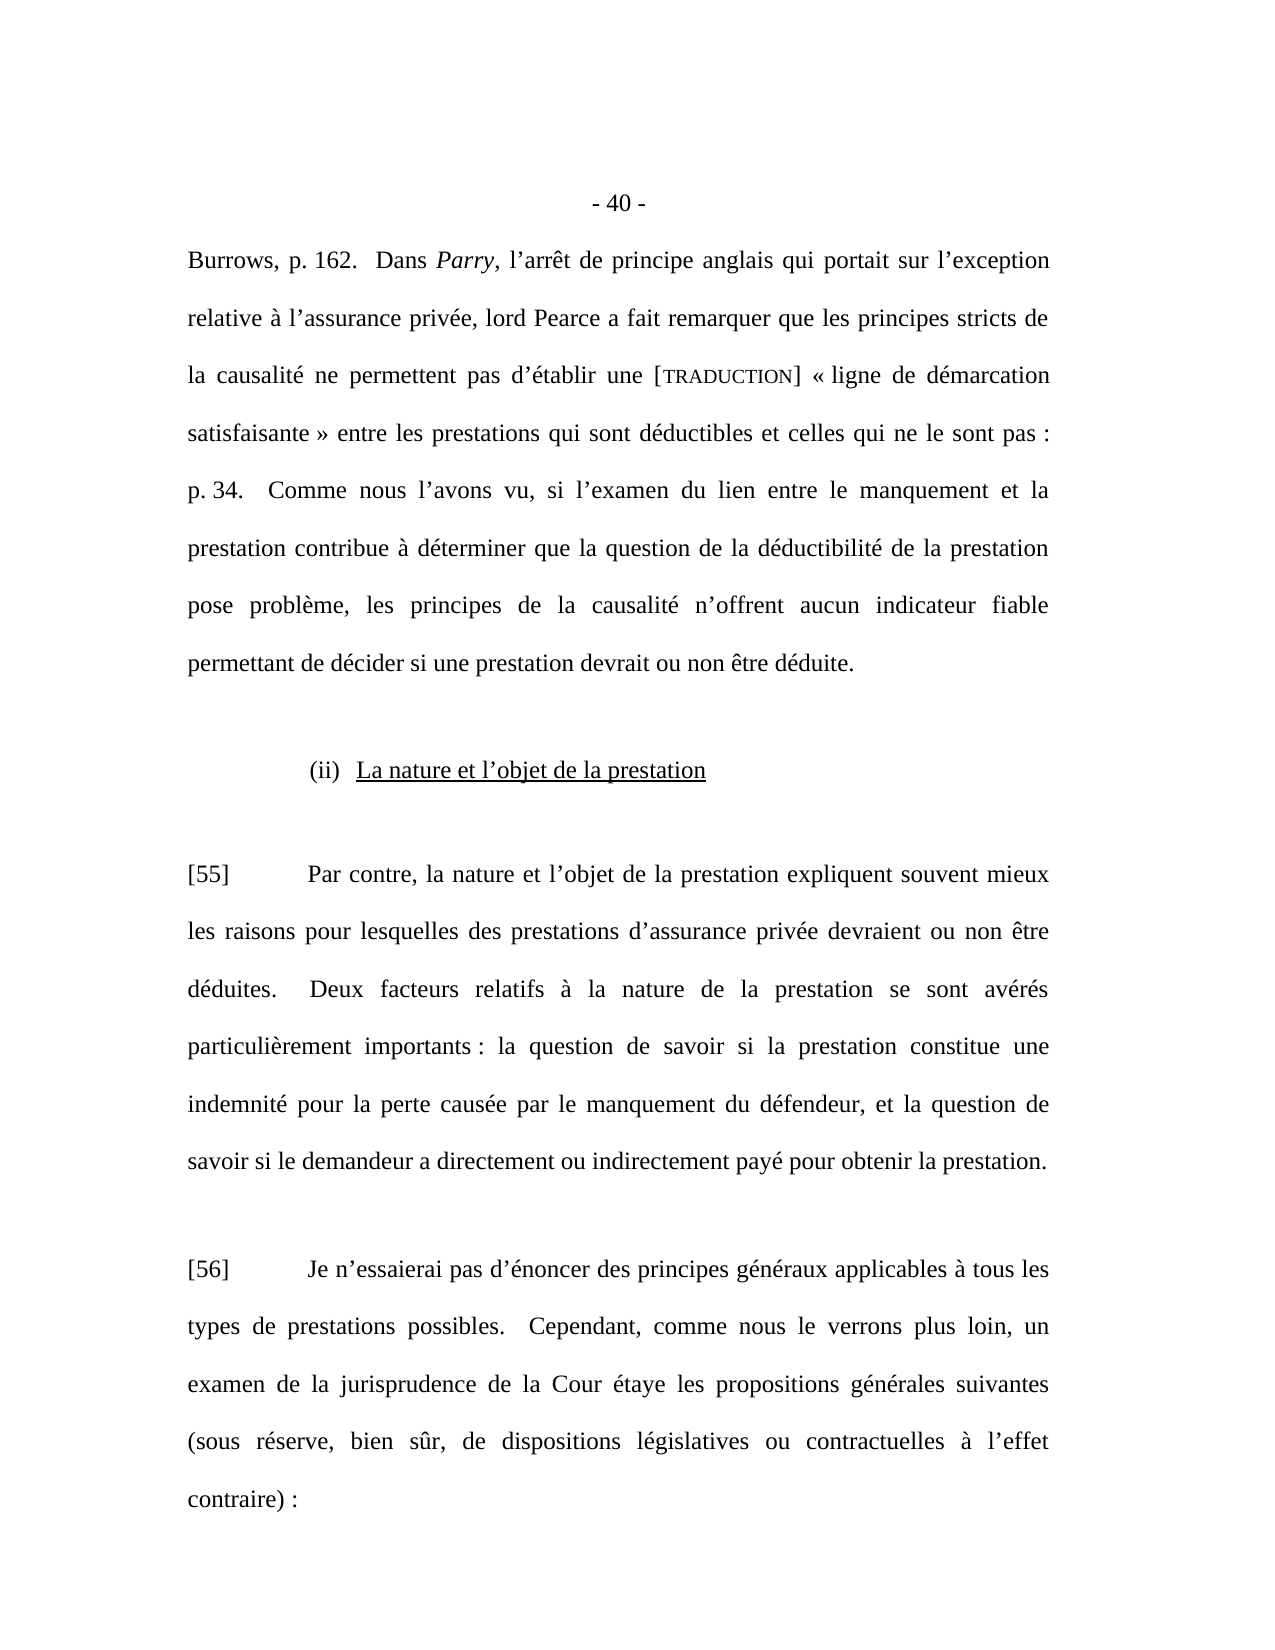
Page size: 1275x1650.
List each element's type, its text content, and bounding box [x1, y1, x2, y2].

text Par contre, la nature et l’objet de la prestation expliquent souvent mieux les raisons pour lesquelles des prestations d’assurance privée devraient ou non être déduites. Deux facteurs relatifs à la nature de la prestation se sont avérés particulièrement importants : la question de savoir si la prestation constitue une indemnité pour la perte causée par le manquement du défendeur, et la question de savoir si le demandeur a directement ou indirectement payé pour obtenir la prestation. [187, 859, 1050, 1175]
title (ii) La nature et l’objet de la prestation [187, 755, 1050, 784]
text Je n’essaierai pas d’énoncer des principes généraux applicables à tous les types de prestations possibles. Cependant, comme nous le verrons plus loin, un examen de la jurisprudence de la Cour étaye les propositions générales suivantes (sous réserve, bien sûr, de dispositions législatives ou contractuelles à l’effet contraire) : [187, 1254, 1050, 1513]
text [187, 245, 1050, 676]
